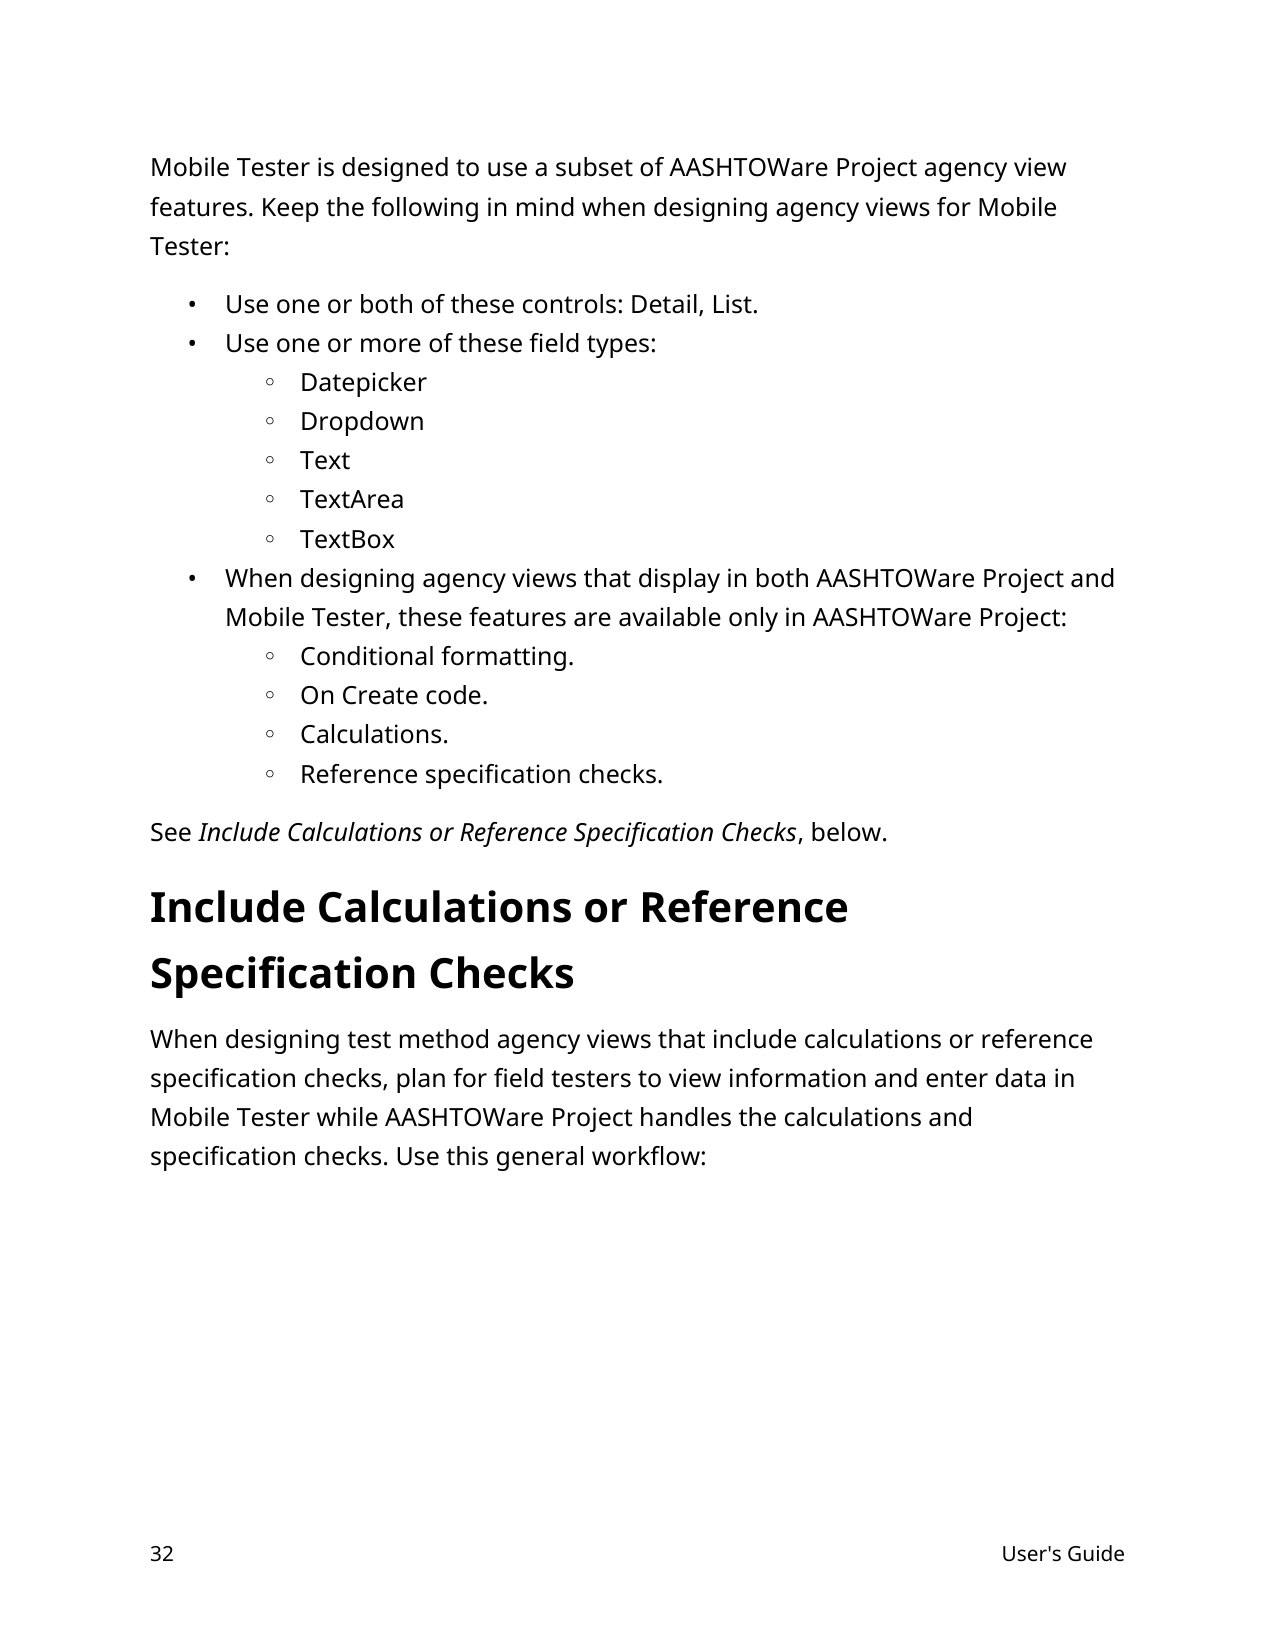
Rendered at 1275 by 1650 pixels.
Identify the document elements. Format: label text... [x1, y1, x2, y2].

list Reference specification checks. [262, 756, 1125, 790]
list Text [262, 443, 1125, 477]
list Calculations. [262, 717, 1125, 751]
list Dropdown [262, 404, 1125, 438]
list Use one or both of these controls: Detail, List. [187, 286, 1125, 320]
list When designing agency views that display in both AASHTOWare Project and Mobile Tester, these features are available only in AASHTOWare Project: [187, 560, 1125, 634]
list TextArea [262, 482, 1125, 516]
subtitle Include Calculations or Reference Specification Checks [150, 878, 1125, 1000]
list On Create code. [262, 678, 1125, 712]
list Use one or more of these field types: [187, 325, 1125, 359]
text Mobile Tester is designed to use a subset of AASHTOWare Project agency view features. Keep the following in mind when designing agency views for Mobile Tester: [150, 150, 1125, 262]
text When designing test method agency views that include calculations or reference specification checks, plan for field testers to view information and enter data in Mobile Tester while AASHTOWare Project handles the calculations and specification checks. Use this general workflow: [150, 1021, 1125, 1173]
list Datepicker [262, 364, 1125, 399]
list TextBox [262, 521, 1125, 555]
text See Include Calculations or Reference Specification Checks, below. [150, 814, 1125, 848]
list Conditional formatting. [262, 639, 1125, 673]
